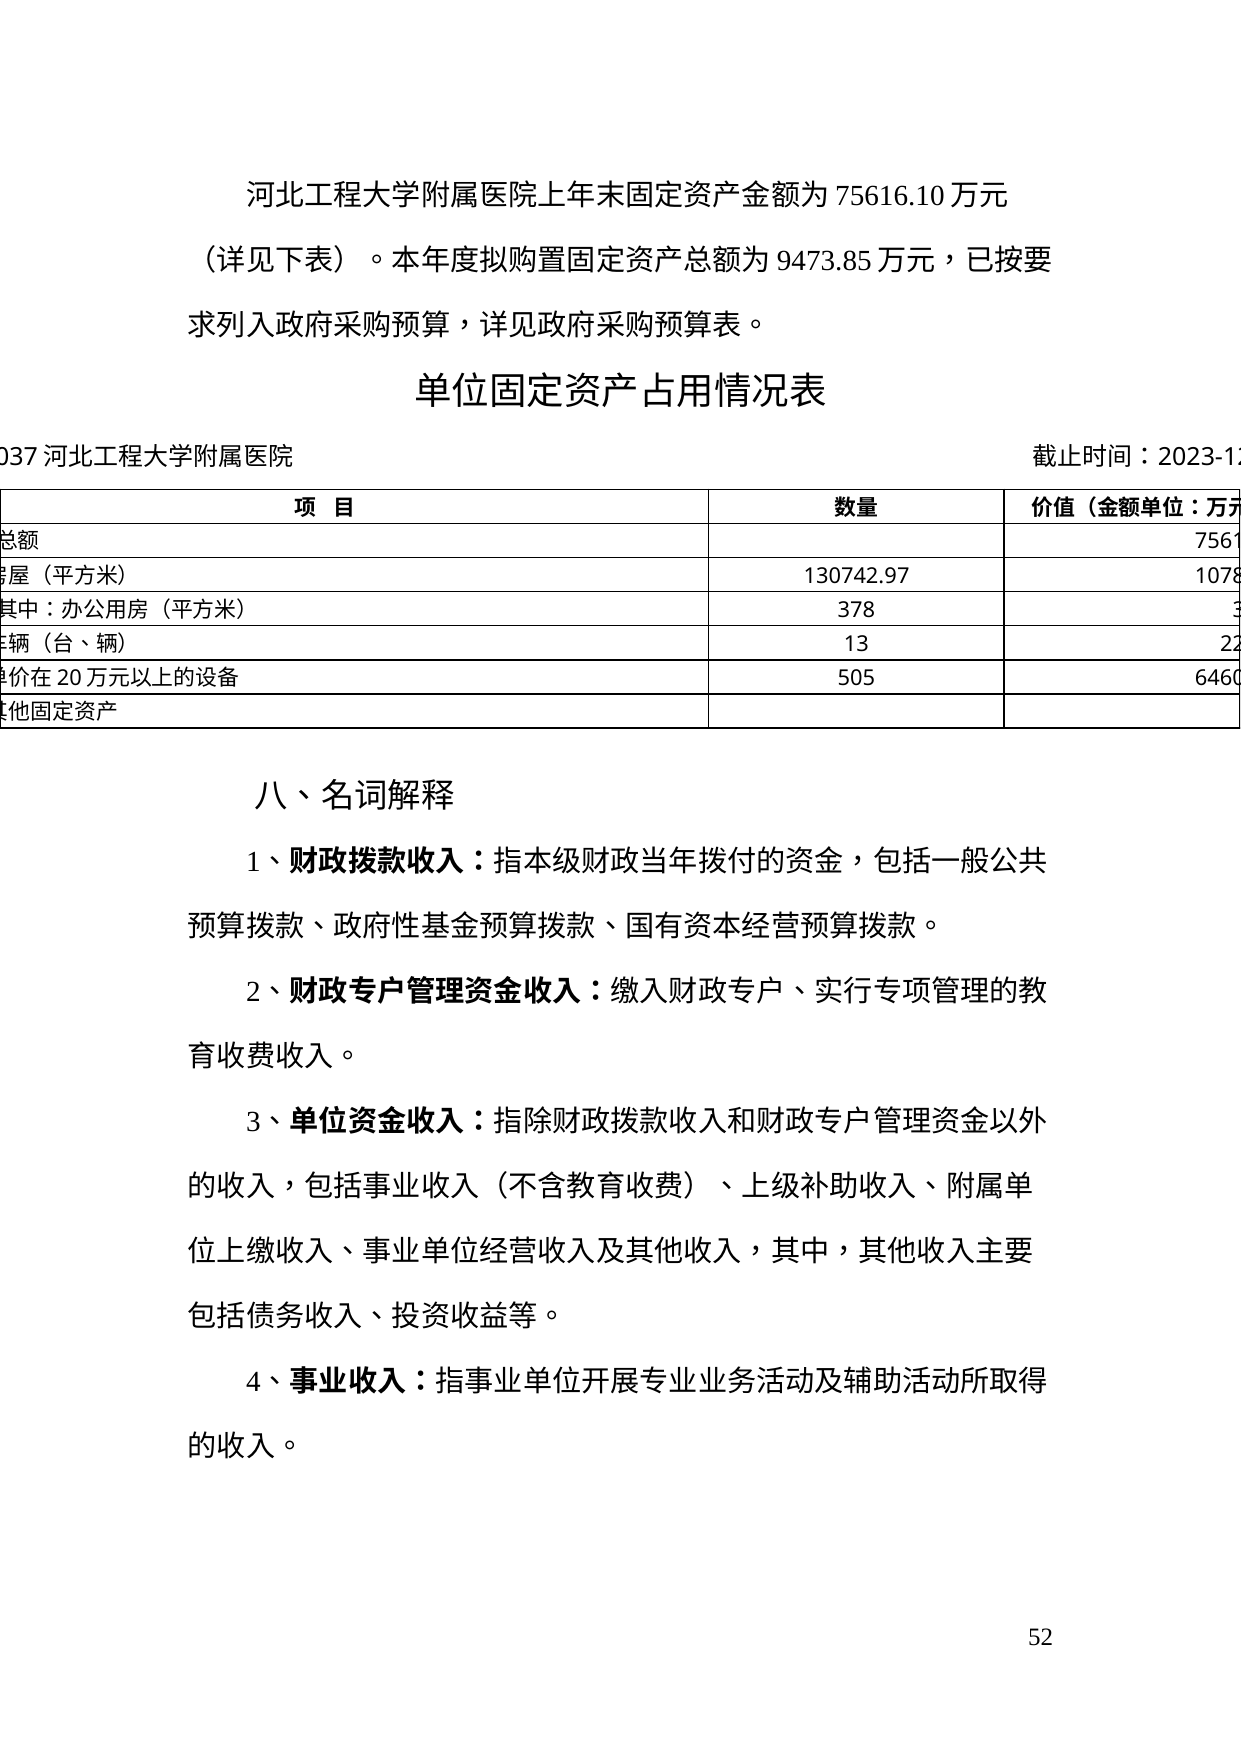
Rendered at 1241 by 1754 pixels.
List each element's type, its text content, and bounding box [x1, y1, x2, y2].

text 3、单位资金收入：指除财政拨款收入和财政专户管理资金以外的收入，包括事业收入（不含教育收费）、上级补助收入、附属单位上缴收入、事业单位经营收入及其他收入，其中，其他收入主要包括债务收入、投资收益等。 [187, 1088, 1053, 1348]
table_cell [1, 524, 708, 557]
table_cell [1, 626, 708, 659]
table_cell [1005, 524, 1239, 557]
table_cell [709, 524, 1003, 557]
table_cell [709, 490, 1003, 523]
text 1、财政拨款收入：指本级财政当年拨付的资金，包括一般公共预算拨款、政府性基金预算拨款、国有资本经营预算拨款。 [187, 828, 1053, 958]
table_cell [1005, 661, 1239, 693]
text 单位固定资产占用情况表 [187, 357, 1053, 422]
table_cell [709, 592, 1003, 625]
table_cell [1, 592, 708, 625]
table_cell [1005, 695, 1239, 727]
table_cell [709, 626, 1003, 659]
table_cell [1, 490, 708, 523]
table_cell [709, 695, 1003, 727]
text 八、名词解释 [187, 762, 1053, 827]
text 4、事业收入：指事业单位开展专业业务活动及辅助活动所取得的收入。 [187, 1348, 1053, 1478]
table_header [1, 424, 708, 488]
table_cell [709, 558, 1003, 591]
text 2、财政专户管理资金收入：缴入财政专户、实行专项管理的教育收费收入。 [187, 958, 1053, 1088]
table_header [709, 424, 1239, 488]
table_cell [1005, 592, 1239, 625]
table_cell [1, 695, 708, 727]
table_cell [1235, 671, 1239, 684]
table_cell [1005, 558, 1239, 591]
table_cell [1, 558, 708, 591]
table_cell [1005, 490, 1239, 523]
text 河北工程大学附属医院上年末固定资产金额为75616.10万元（详见下表）。本年度拟购置固定资产总额为9473.85万元，已按要求列入政府采购预算，详见政府采购预算表。 [187, 162, 1053, 357]
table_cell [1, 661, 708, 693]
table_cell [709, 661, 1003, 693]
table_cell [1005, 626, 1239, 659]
